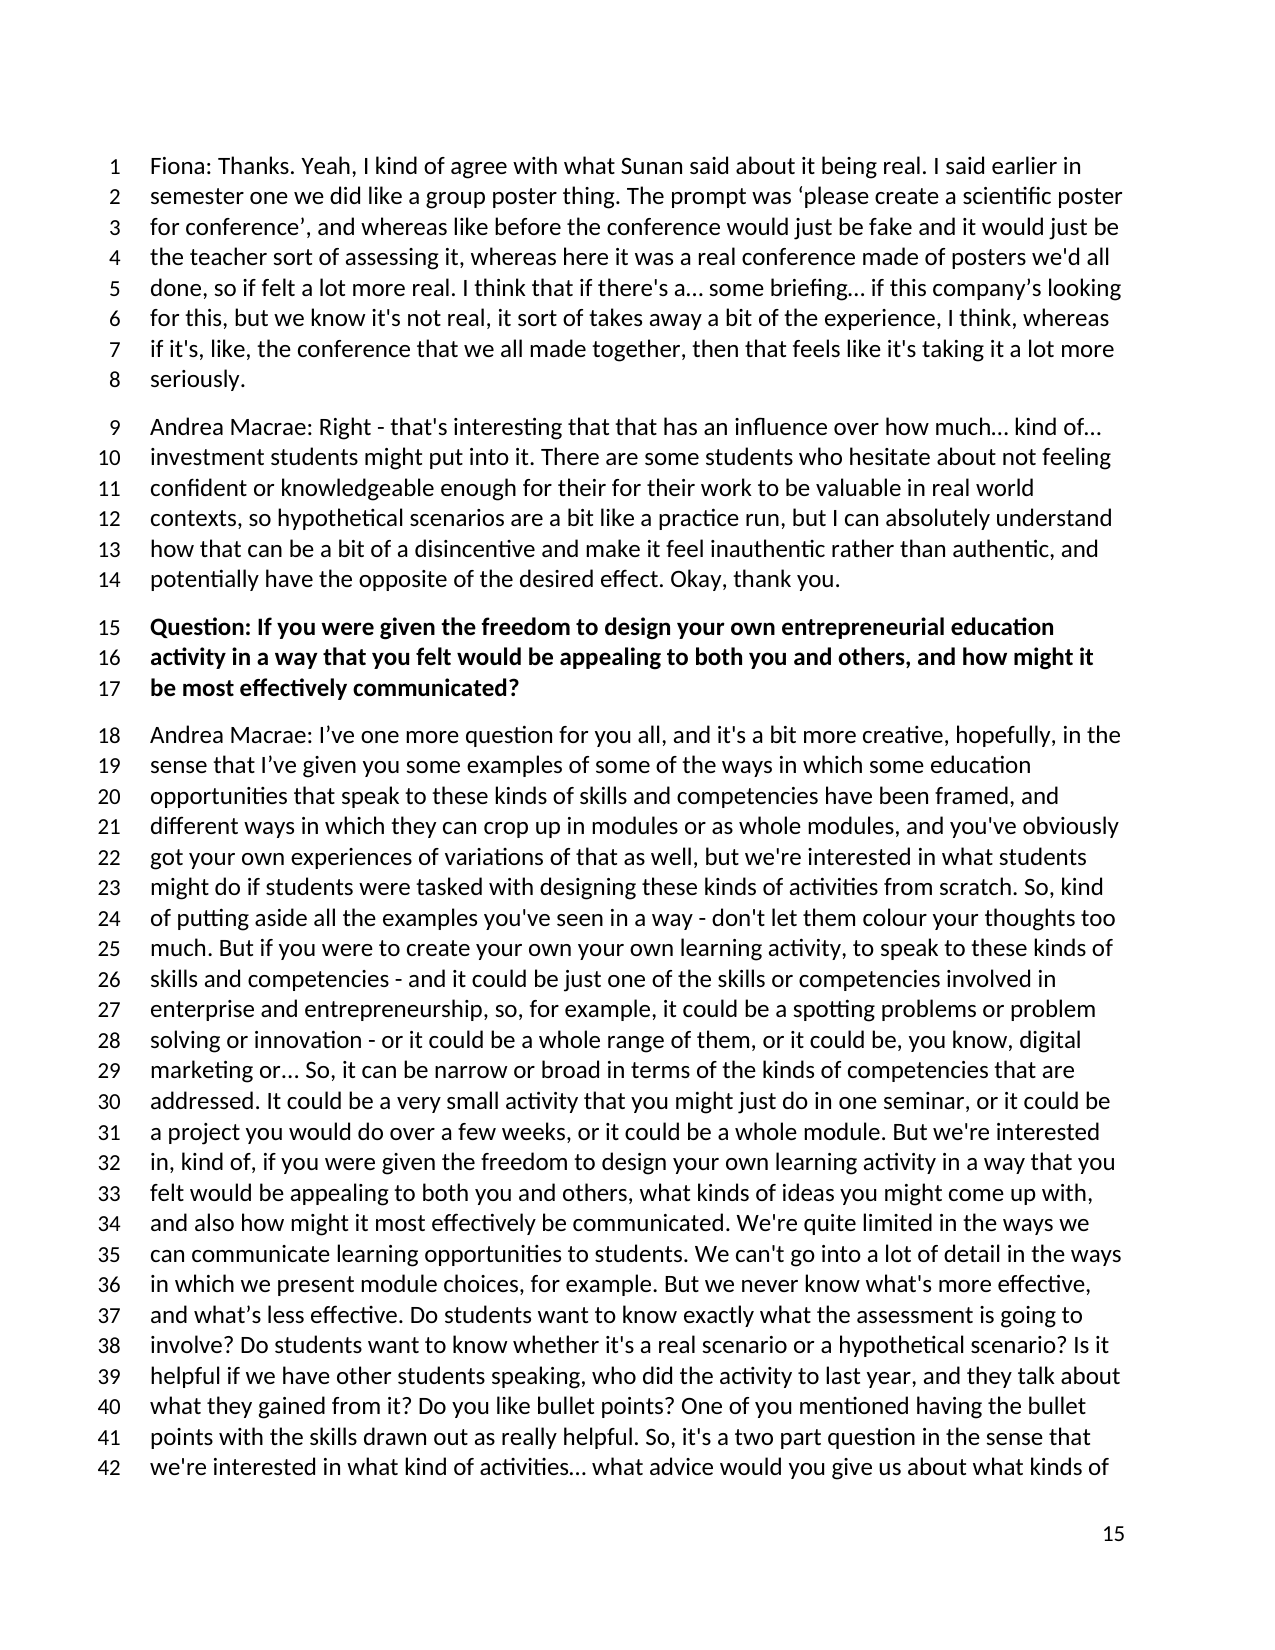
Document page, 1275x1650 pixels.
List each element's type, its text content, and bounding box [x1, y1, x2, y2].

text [150, 719, 1125, 1482]
text Andrea Macrae: Right - that's interesting that that has an influence over how much… kind of… investment students might put into it. There are some students who hesitate about not feeling confident or knowledgeable enough for their for their work to be valuable in real world contexts, so hypothetical scenarios are a bit like a practice run, but I can absolutely understand how that can be a bit of a disincentive and make it feel inauthentic rather than authentic, and potentially have the opposite of the desired effect. Okay, thank you. [150, 411, 1125, 594]
text Fiona: Thanks. Yeah, I kind of agree with what Sunan said about it being real. I said earlier in semester one we did like a group poster thing. The prompt was ‘please create a scientific poster for conference’, and whereas like before the conference would just be fake and it would just be the teacher sort of assessing it, whereas here it was a real conference made of posters we'd all done, so if felt a lot more real. I think that if there's a… some briefing… if this company’s looking for this, but we know it's not real, it sort of takes away a bit of the experience, I think, whereas if it's, like, the conference that we all made together, then that feels like it's taking it a lot more seriously. [150, 150, 1125, 394]
text Question: If you were given the freedom to design your own entrepreneurial education activity in a way that you felt would be appealing to both you and others, and how might it be most effectively communicated? [150, 611, 1125, 702]
